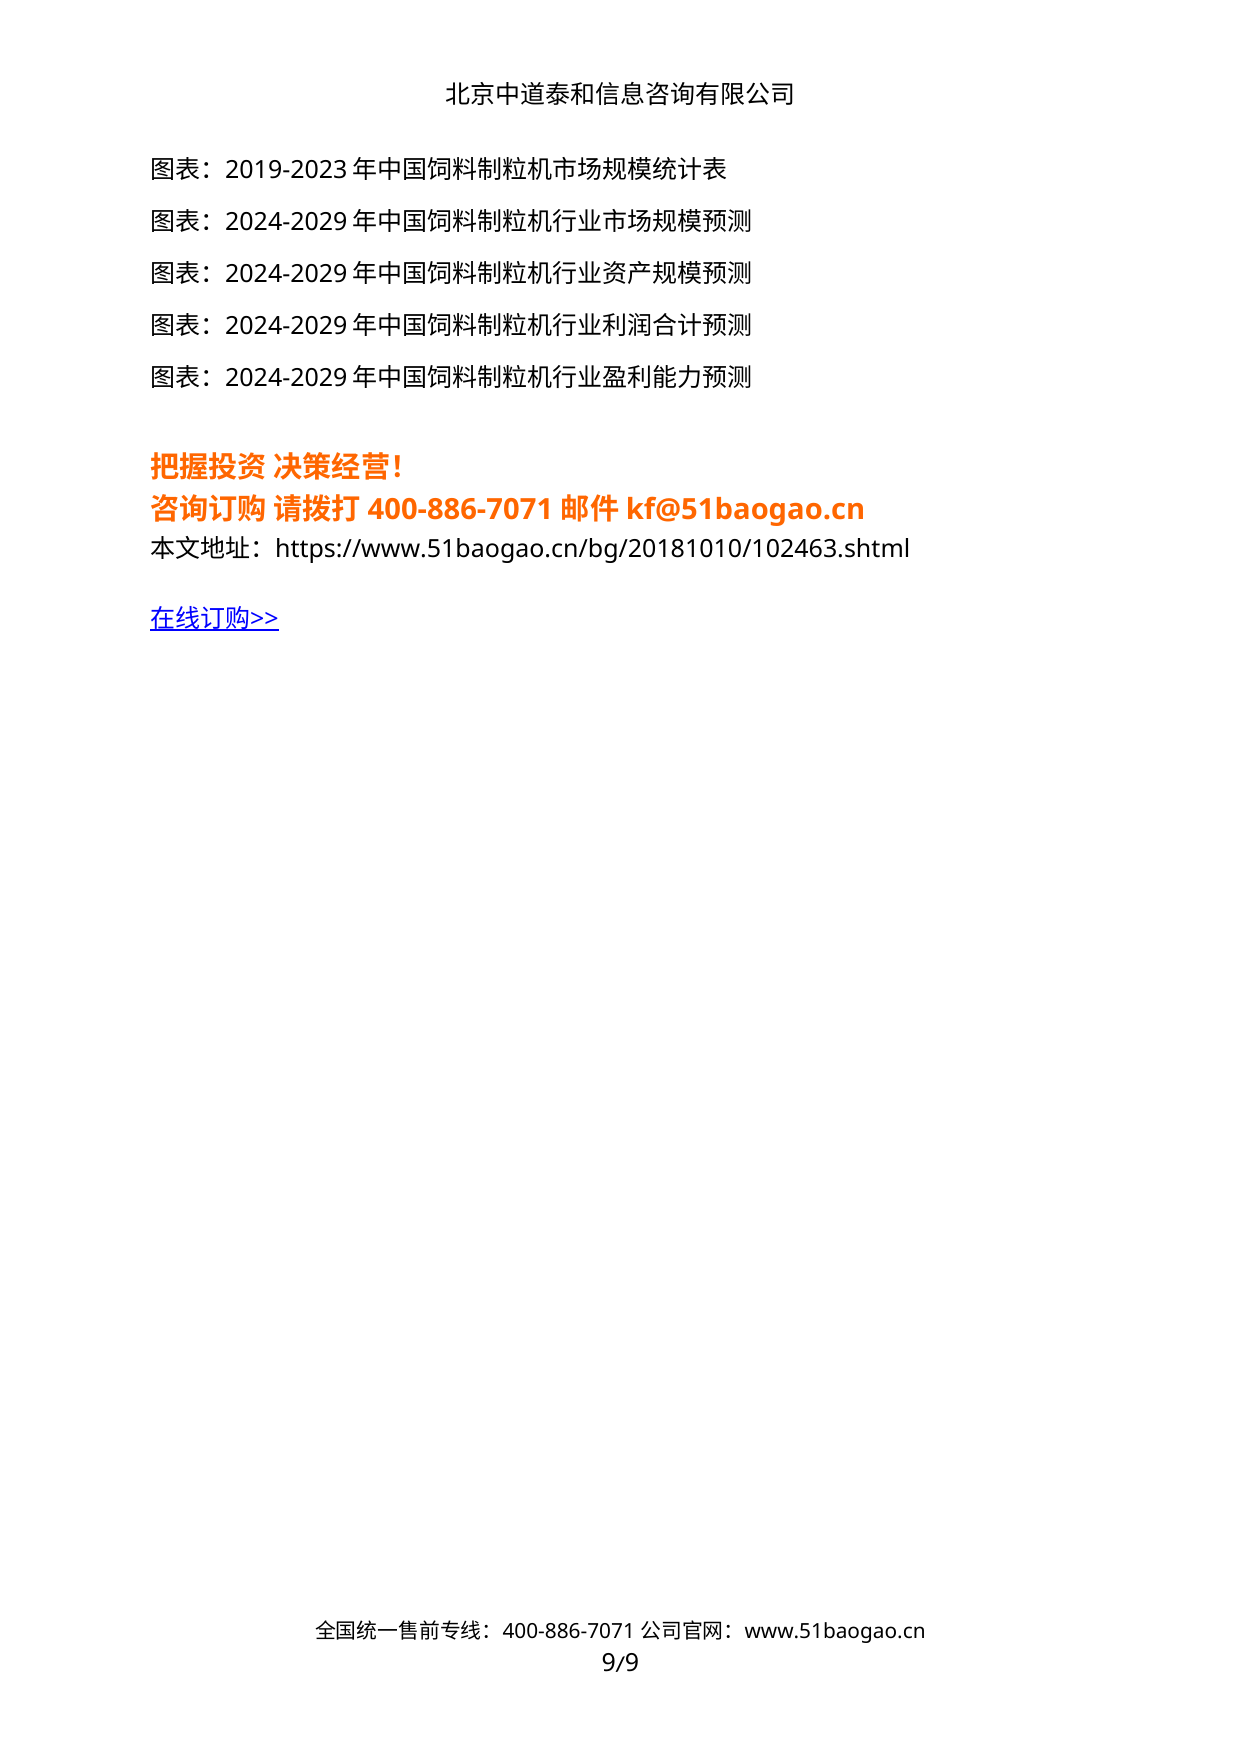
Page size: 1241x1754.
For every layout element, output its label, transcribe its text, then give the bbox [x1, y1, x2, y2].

text 图表：2024-2029年中国饲料制粒机行业盈利能力预测 [150, 357, 1090, 394]
text 图表：2019-2023年中国饲料制粒机市场规模统计表 [150, 150, 1090, 186]
text 图表：2024-2029年中国饲料制粒机行业市场规模预测 [150, 202, 1090, 238]
text 图表：2024-2029年中国饲料制粒机行业利润合计预测 [150, 306, 1090, 342]
text 在线订购>> [150, 564, 1090, 635]
text 把握投资 决策经营！咨询订购 请拨打 400-886-7071 邮件 kf@51baogao.cn本文地址：https://www.51baogao.cn/bg/20181010/102463.shtml [150, 409, 1090, 564]
text 图表：2024-2029年中国饲料制粒机行业资产规模预测 [150, 254, 1090, 290]
